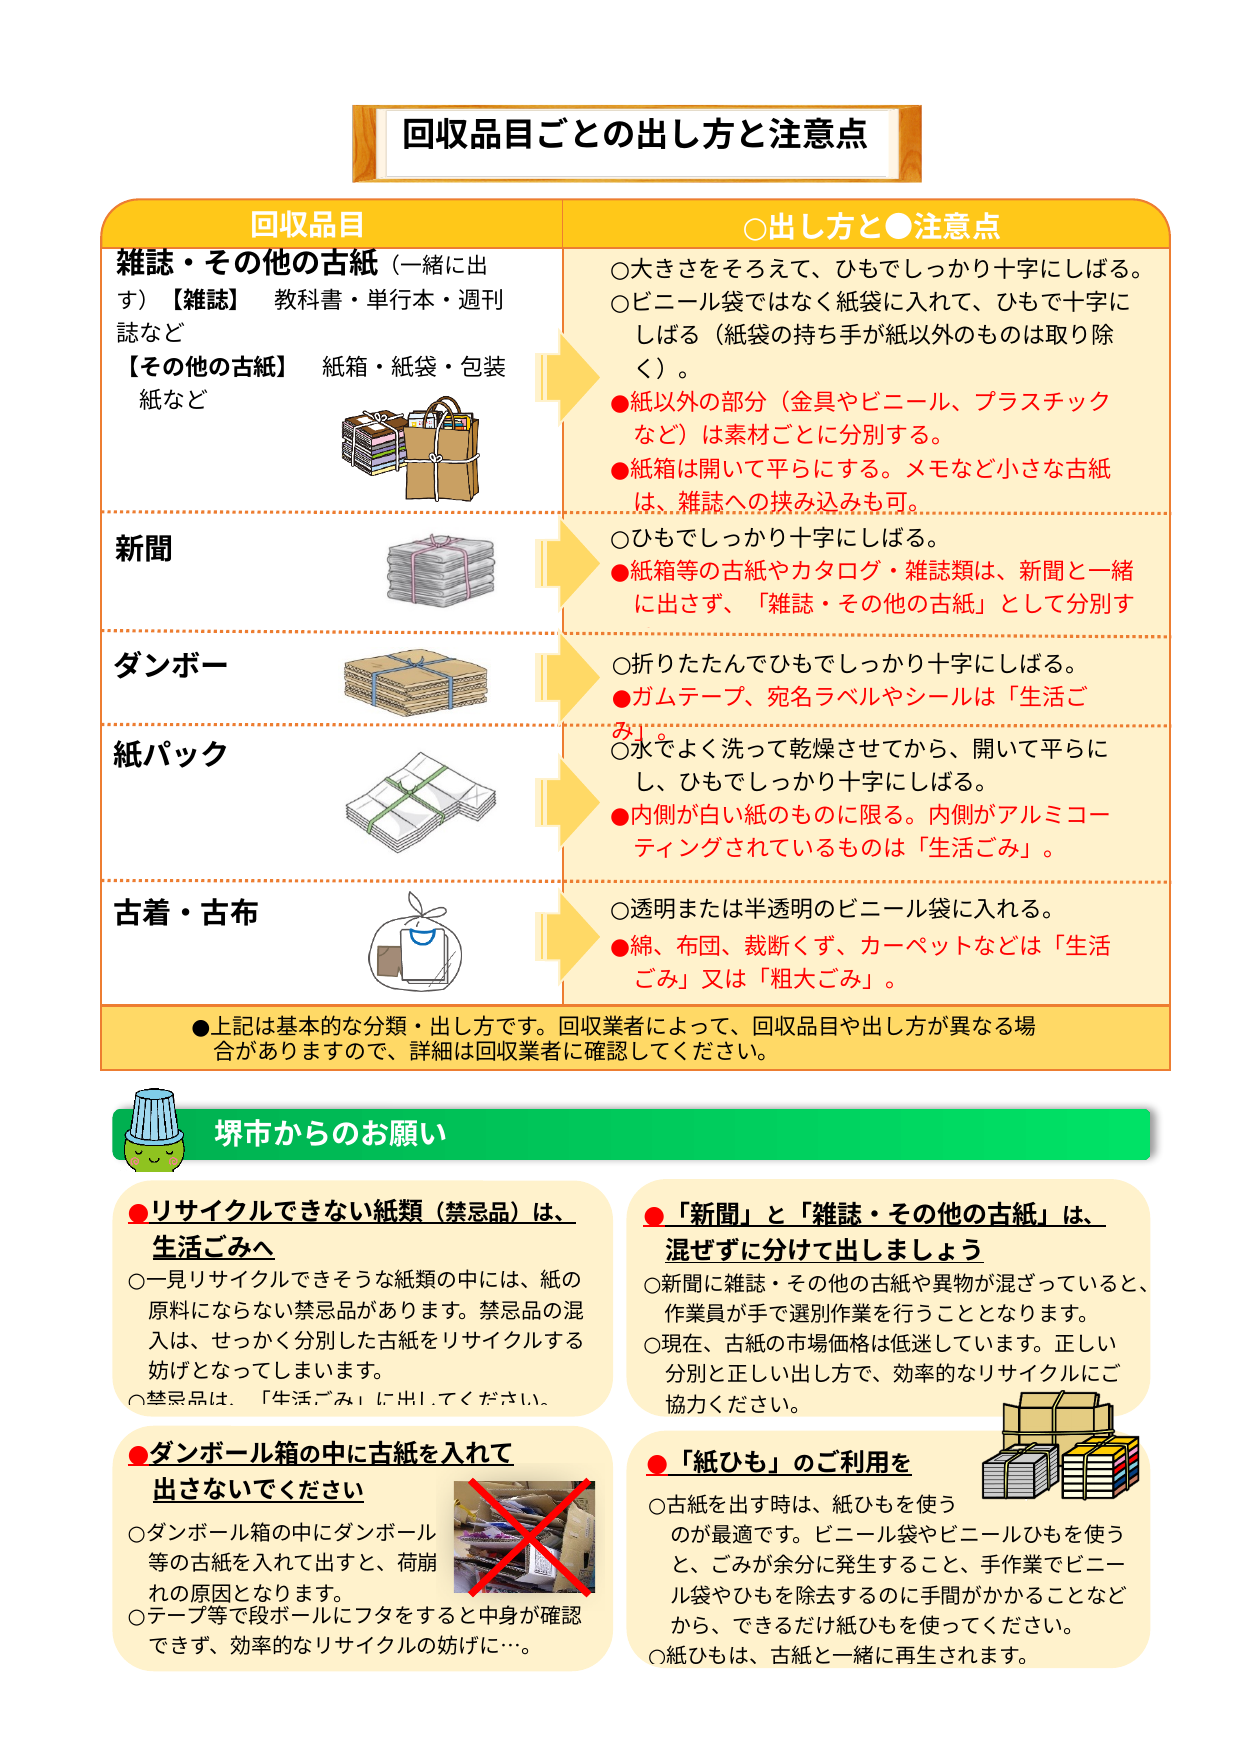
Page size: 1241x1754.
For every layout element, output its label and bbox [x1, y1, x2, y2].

picture [479, 1544, 580, 1593]
picture [981, 1390, 1140, 1501]
picture [338, 744, 500, 857]
picture [453, 1481, 523, 1593]
picture [536, 1481, 596, 1593]
picture [120, 1088, 197, 1172]
picture [350, 104, 924, 183]
picture [478, 1481, 582, 1531]
picture [376, 527, 500, 612]
picture [368, 891, 462, 992]
picture [338, 393, 484, 504]
picture [338, 647, 491, 719]
